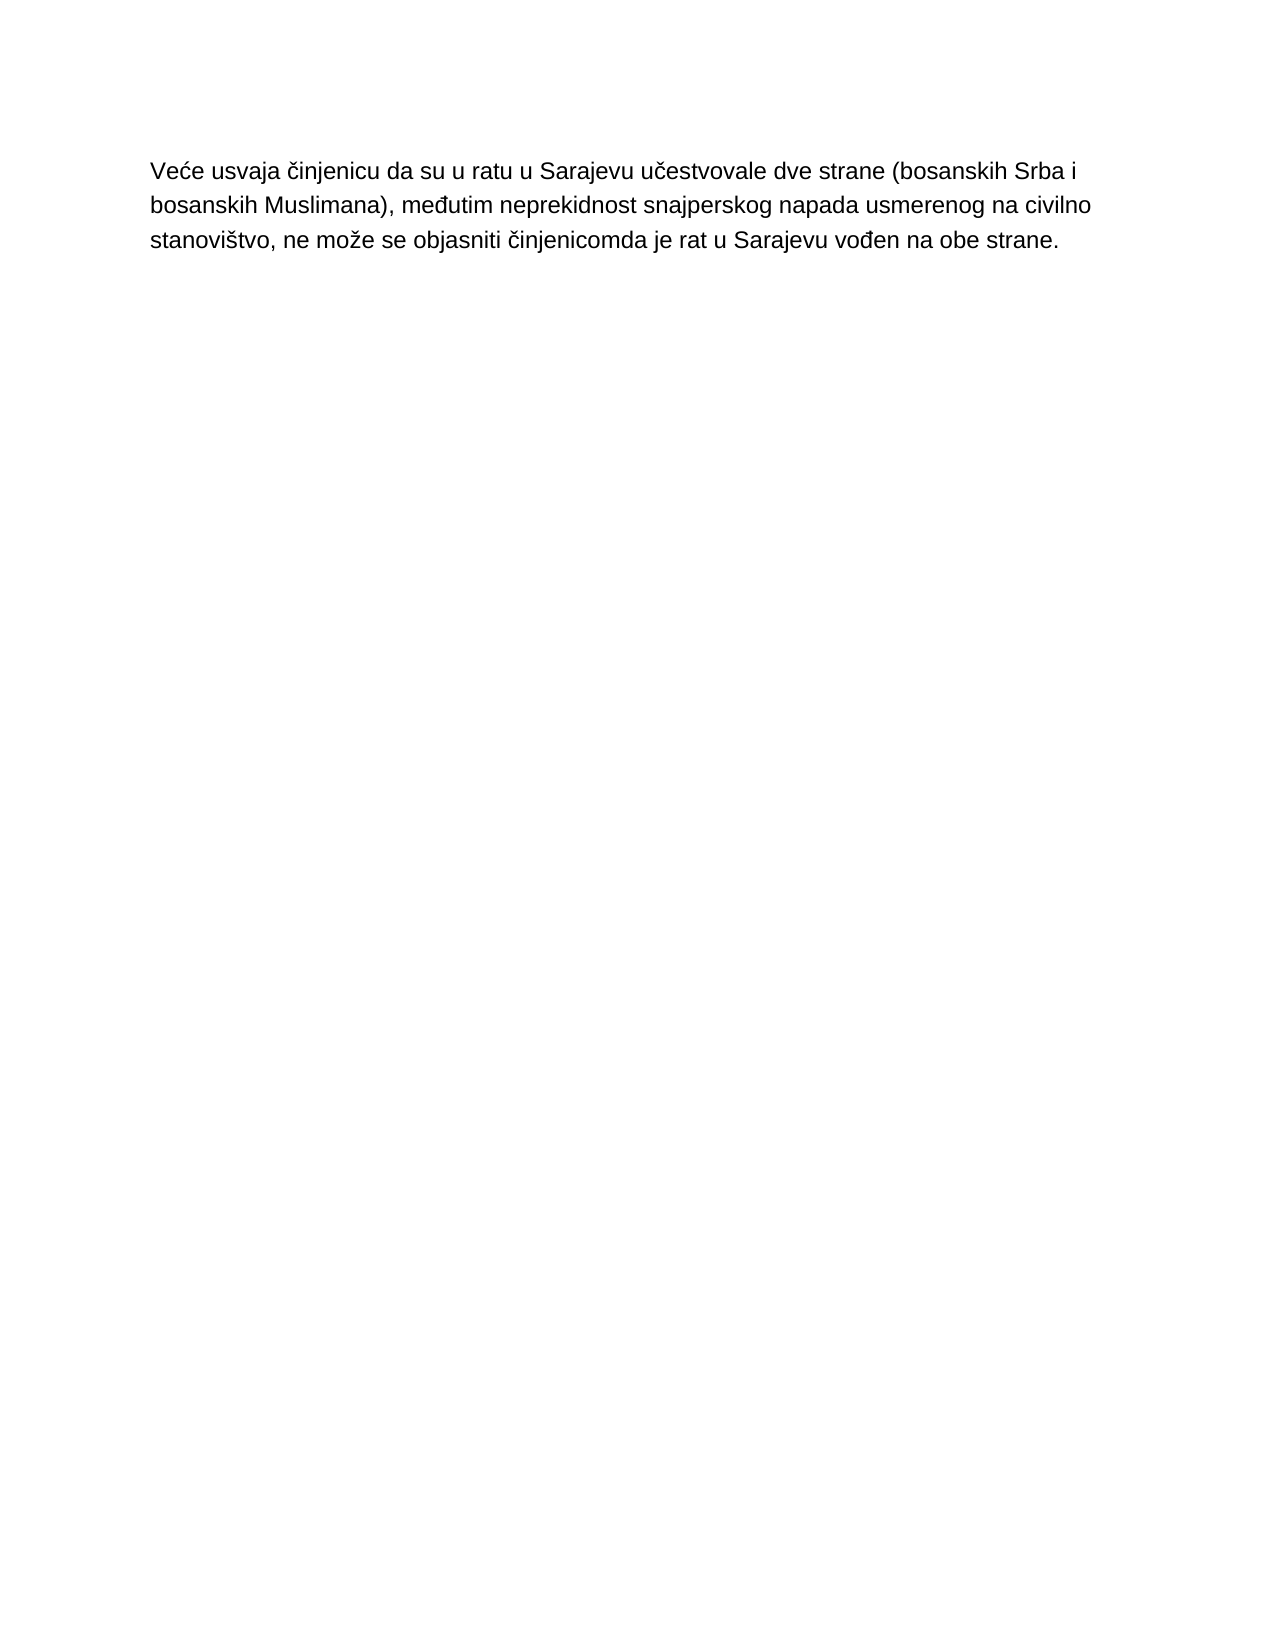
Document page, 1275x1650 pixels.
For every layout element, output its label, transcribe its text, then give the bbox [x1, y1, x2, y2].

text Veće usvaja činjenicu da su u ratu u Sarajevu učestvovale dve strane (bosanskih Srba i bosanskih Muslimana), međutim neprekidnost snajperskog napada usmerenog na civilno stanovištvo, ne može se objasniti činjenicomda je rat u Sarajevu vođen na obe strane. [150, 150, 1125, 253]
